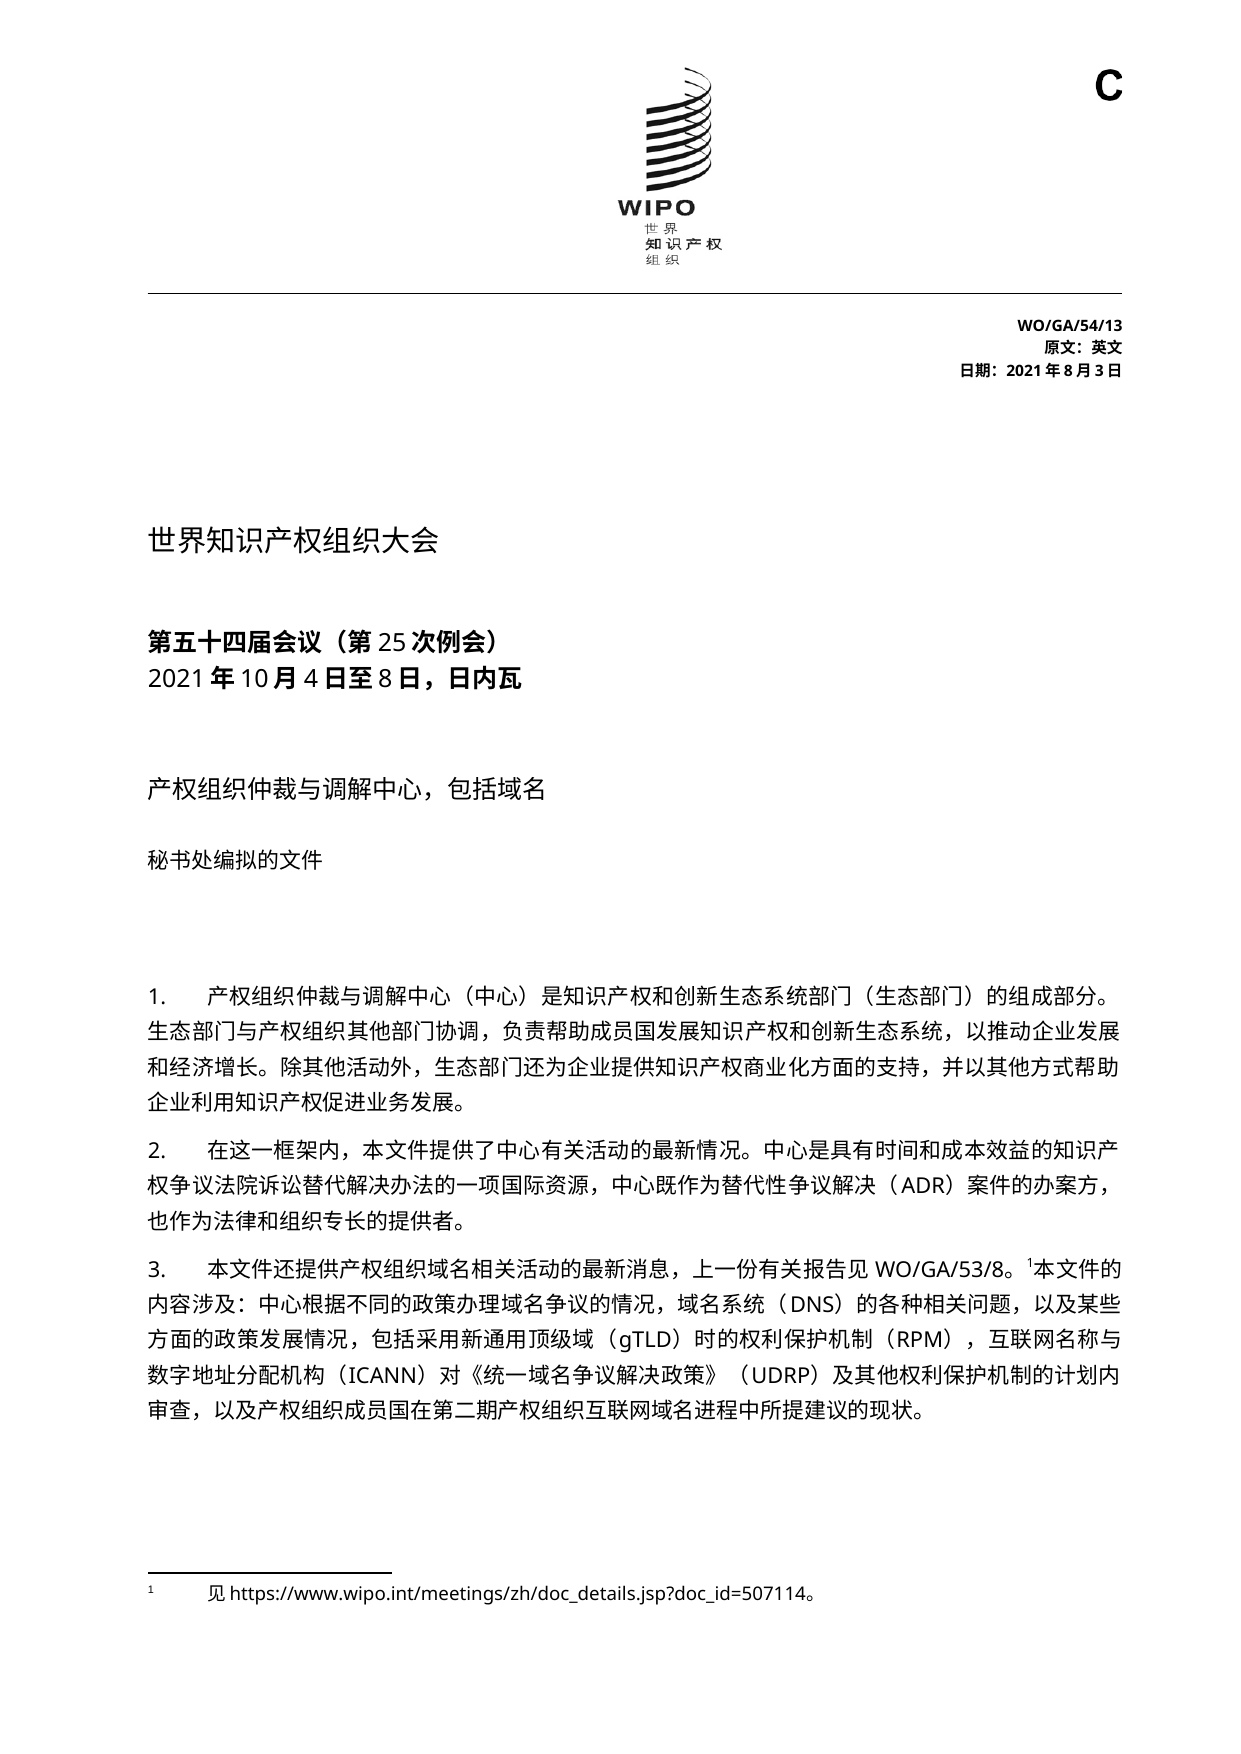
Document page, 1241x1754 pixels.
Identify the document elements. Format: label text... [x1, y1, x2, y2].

text 产权组织仲裁与调解中心，包括域名 [148, 770, 1122, 806]
text 日期：2021年8月3日 [148, 358, 1122, 381]
list 产权组织仲裁与调解中心（中心）是知识产权和创新生态系统部门（生态部门）的组成部分。生态部门与产权组织其他部门协调，负责帮助成员国发展知识产权和创新生态系统，以推动企业发展和经济增长。除其他活动外，生态部门还为企业提供知识产权商业化方面的支持，并以其他方式帮助企业利用知识产权促进业务发展。 [148, 975, 1122, 1117]
text 第五十四届会议（第25次例会） 2021年10月4日至8日，日内瓦 [148, 622, 1122, 695]
list 本文件还提供产权组织域名相关活动的最新消息，上一份有关报告见WO/GA/53/8。本文件的内容涉及：中心根据不同的政策办理域名争议的情况，域名系统（DNS）的各种相关问题，以及某些方面的政策发展情况，包括采用新通用顶级域（gTLD）时的权利保护机制（RPM），互联网名称与数字地址分配机构（ICANN）对《统一域名争议解决政策》（UDRP）及其他权利保护机制的计划内审查，以及产权组织成员国在第二期产权组织互联网域名进程中所提建议的现状。 [148, 1248, 1122, 1425]
text 原文：英文 [148, 336, 1122, 358]
text WO/GA/54/13 [148, 294, 1122, 336]
picture [613, 61, 1123, 281]
text 秘书处编拟的文件 [148, 843, 1122, 875]
text 世界知识产权组织大会 [148, 517, 1122, 560]
list 在这一框架内，本文件提供了中心有关活动的最新情况。中心是具有时间和成本效益的知识产权争议法院诉讼替代解决办法的一项国际资源，中心既作为替代性争议解决（ADR）案件的办案方，也作为法律和组织专长的提供者。 [148, 1129, 1122, 1236]
